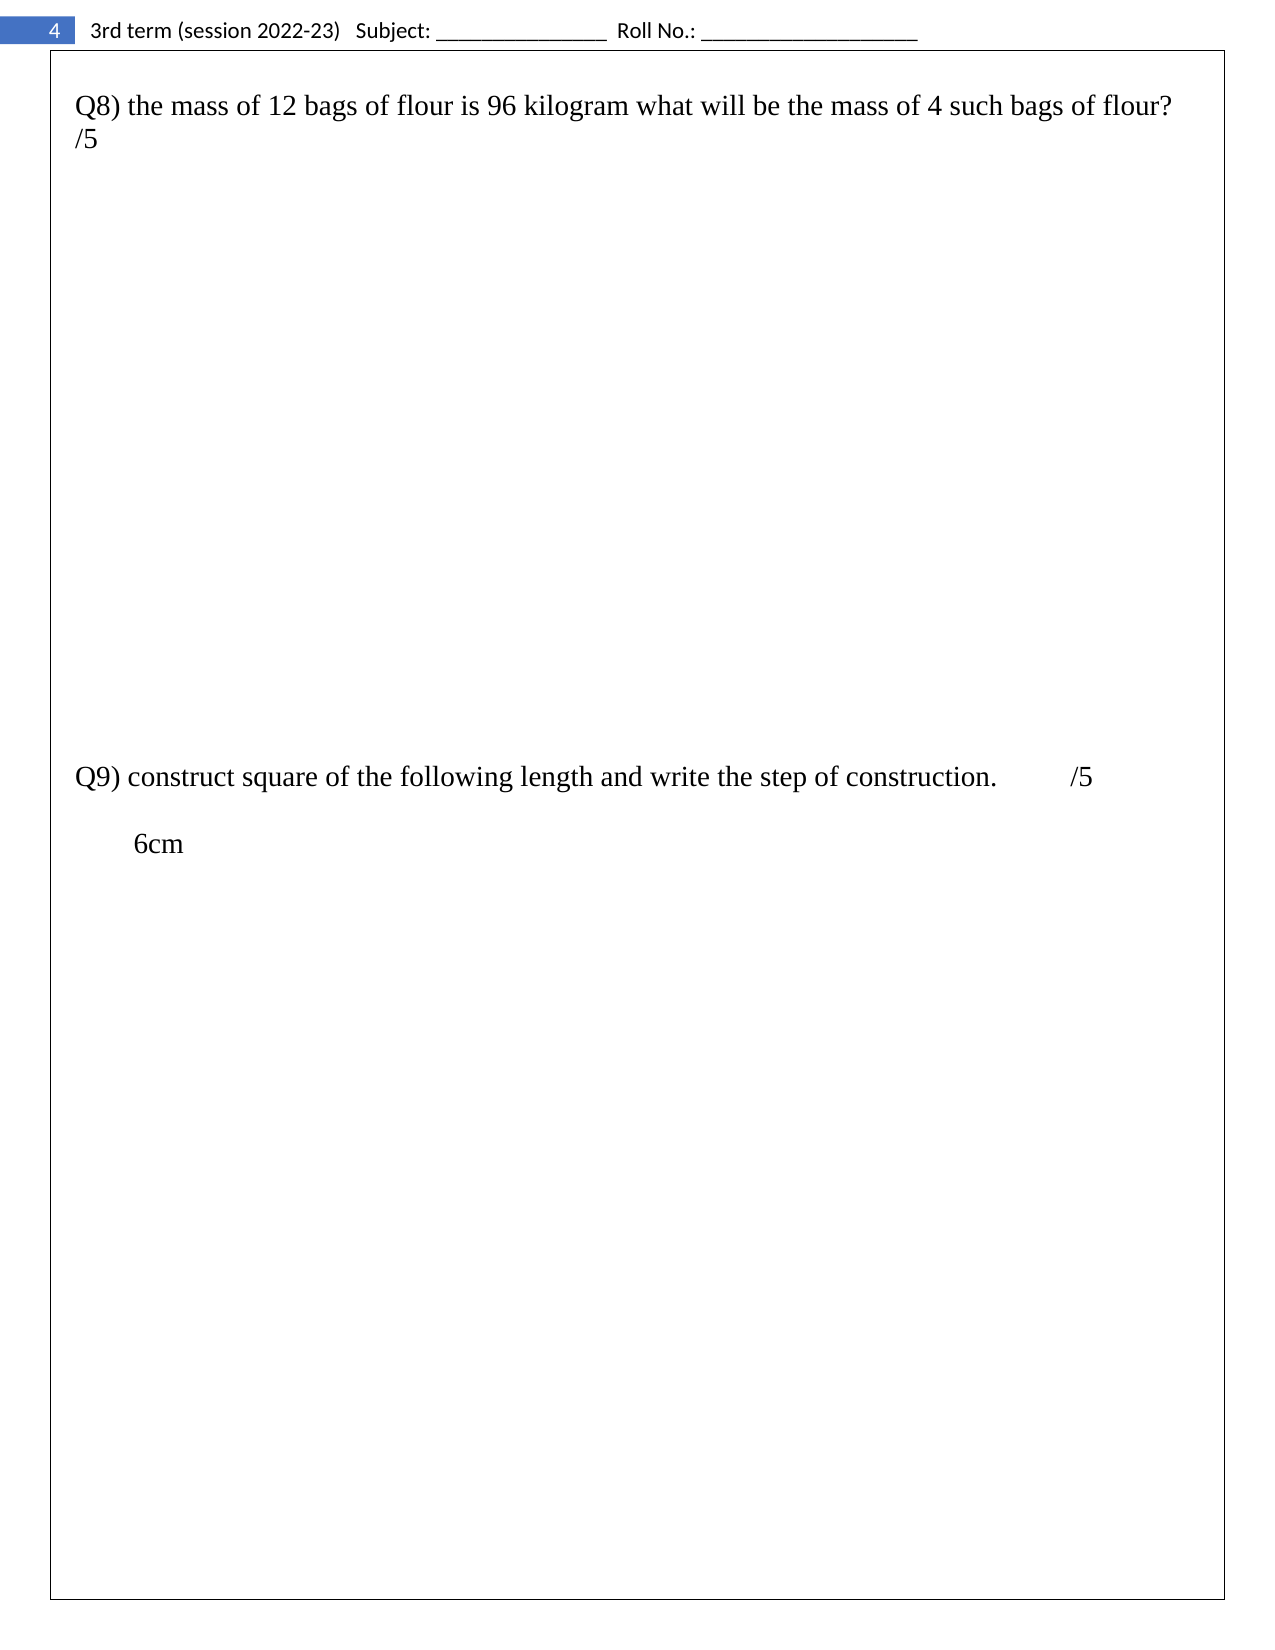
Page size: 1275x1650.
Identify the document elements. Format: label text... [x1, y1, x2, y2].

text Q8) the mass of 12 bags of flour is 96 kilogram what will be the mass of 4 such bags of flour? /5 [75, 88, 1200, 155]
text 6cm [75, 826, 1200, 859]
text Q9) construct square of the following length and write the step of construction. /5 [75, 759, 1200, 792]
